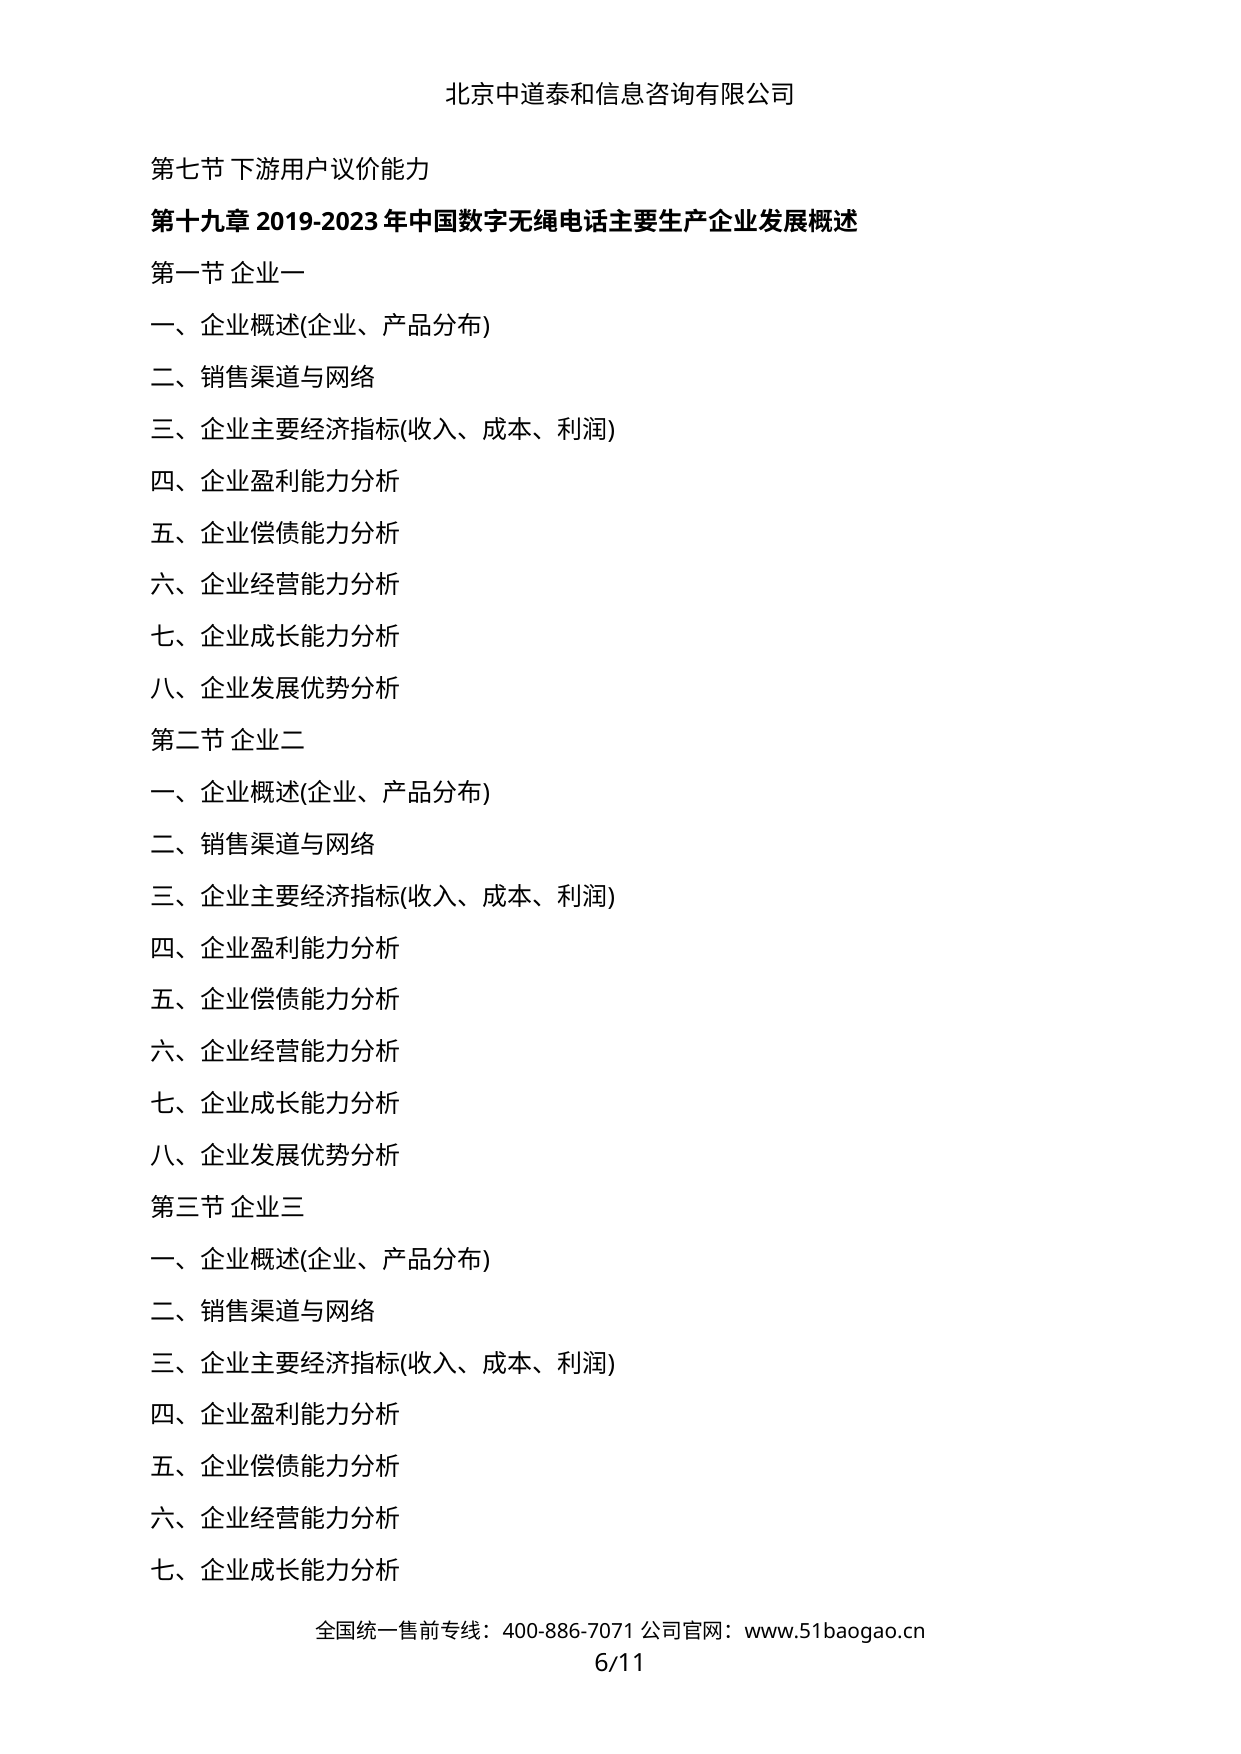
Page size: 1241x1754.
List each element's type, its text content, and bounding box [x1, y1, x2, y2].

text 五、企业偿债能力分析 [150, 513, 1090, 549]
text 三、企业主要经济指标(收入、成本、利润) [150, 409, 1090, 446]
text 二、销售渠道与网络 [150, 1291, 1090, 1327]
text 三、企业主要经济指标(收入、成本、利润) [150, 1343, 1090, 1379]
text 五、企业偿债能力分析 [150, 980, 1090, 1016]
text 六、企业经营能力分析 [150, 565, 1090, 601]
text 一、企业概述(企业、产品分布) [150, 306, 1090, 342]
text 四、企业盈利能力分析 [150, 928, 1090, 964]
text 五、企业偿债能力分析 [150, 1447, 1090, 1483]
text 第十九章 2019-2023年中国数字无绳电话主要生产企业发展概述 [150, 202, 1090, 238]
text 第二节 企业二 [150, 721, 1090, 757]
text 六、企业经营能力分析 [150, 1032, 1090, 1068]
text 二、销售渠道与网络 [150, 357, 1090, 394]
text 七、企业成长能力分析 [150, 1551, 1090, 1587]
text 八、企业发展优势分析 [150, 1136, 1090, 1172]
text 四、企业盈利能力分析 [150, 461, 1090, 497]
text 六、企业经营能力分析 [150, 1499, 1090, 1535]
text 七、企业成长能力分析 [150, 1084, 1090, 1120]
text 一、企业概述(企业、产品分布) [150, 1239, 1090, 1276]
text 四、企业盈利能力分析 [150, 1395, 1090, 1431]
text 八、企业发展优势分析 [150, 669, 1090, 705]
text 第三节 企业三 [150, 1187, 1090, 1224]
text 一、企业概述(企业、产品分布) [150, 772, 1090, 809]
text 二、销售渠道与网络 [150, 824, 1090, 861]
text 第一节 企业一 [150, 254, 1090, 290]
text 第七节 下游用户议价能力 [150, 150, 1090, 186]
text 三、企业主要经济指标(收入、成本、利润) [150, 876, 1090, 912]
text 七、企业成长能力分析 [150, 617, 1090, 653]
